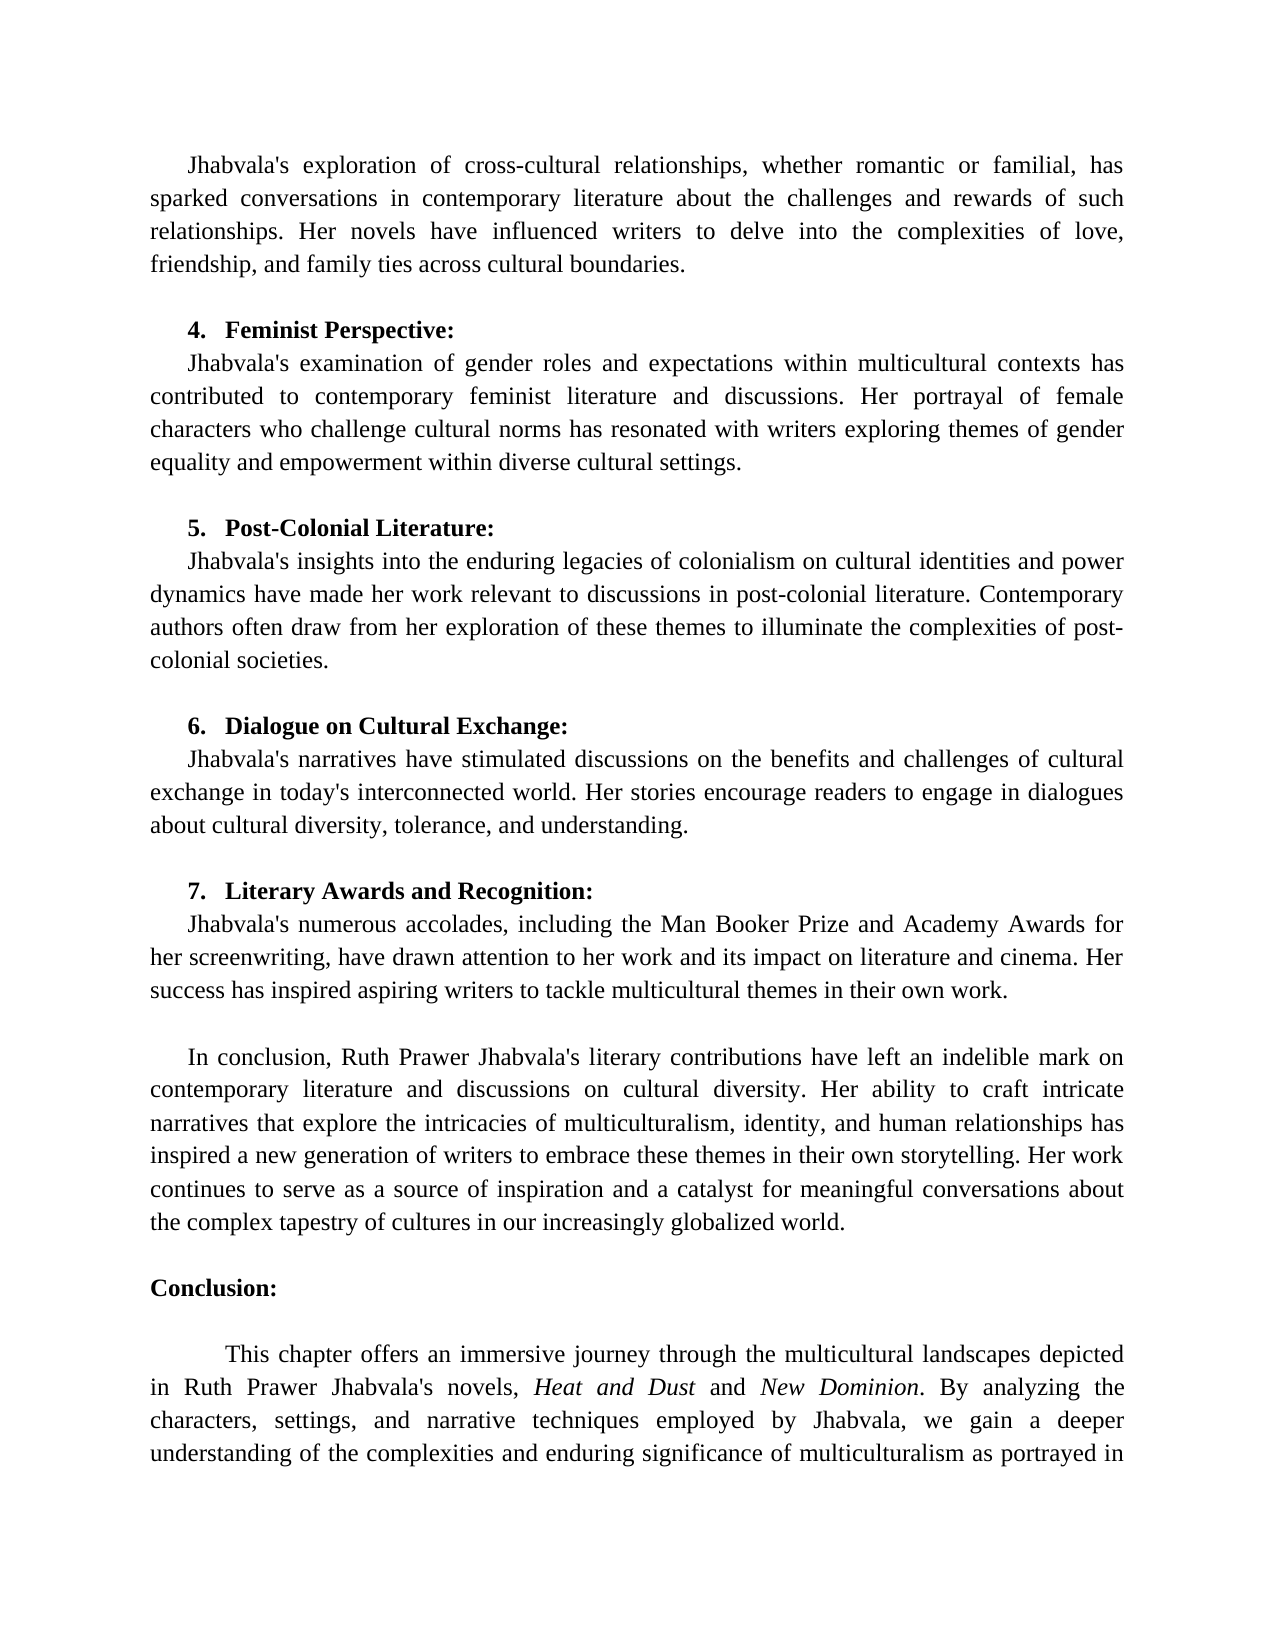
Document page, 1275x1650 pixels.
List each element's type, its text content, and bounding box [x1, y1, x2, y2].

list Literary Awards and Recognition: [187, 876, 1125, 905]
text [150, 1339, 1125, 1467]
text In conclusion, Ruth Prawer Jhabvala's literary contributions have left an indelible mark on contemporary literature and discussions on cultural diversity. Her ability to craft intricate narratives that explore the intricacies of multiculturalism, identity, and human relationships has inspired a new generation of writers to embrace these themes in their own storytelling. Her work continues to serve as a source of inspiration and a catalyst for meaningful conversations about the complex tapestry of cultures in our increasingly globalized world. [150, 1042, 1125, 1235]
text Jhabvala's examination of gender roles and expectations within multicultural contexts has contributed to contemporary feminist literature and discussions. Her portrayal of female characters who challenge cultural norms has resonated with writers exploring themes of gender equality and empowerment within diverse cultural settings. [150, 348, 1125, 476]
text Jhabvala's narratives have stimulated discussions on the benefits and challenges of cultural exchange in today's interconnected world. Her stories encourage readers to engage in dialogues about cultural diversity, tolerance, and understanding. [150, 744, 1125, 839]
text Conclusion: [150, 1273, 1125, 1301]
text Jhabvala's numerous accolades, including the Man Booker Prize and Academy Awards for her screenwriting, have drawn attention to her work and its impact on literature and cinema. Her success has inspired aspiring writers to tackle multicultural themes in their own work. [150, 909, 1125, 1004]
list Post-Colonial Literature: [187, 513, 1125, 542]
text Jhabvala's insights into the enduring legacies of colonialism on cultural identities and power dynamics have made her work relevant to discussions in post-colonial literature. Contemporary authors often draw from her exploration of these themes to illuminate the complexities of post-colonial societies. [150, 546, 1125, 674]
list Dialogue on Cultural Exchange: [187, 711, 1125, 740]
text Jhabvala's exploration of cross-cultural relationships, whether romantic or familial, has sparked conversations in contemporary literature about the challenges and rewards of such relationships. Her novels have influenced writers to delve into the complexities of love, friendship, and family ties across cultural boundaries. [150, 150, 1125, 278]
list Feminist Perspective: [187, 315, 1125, 344]
